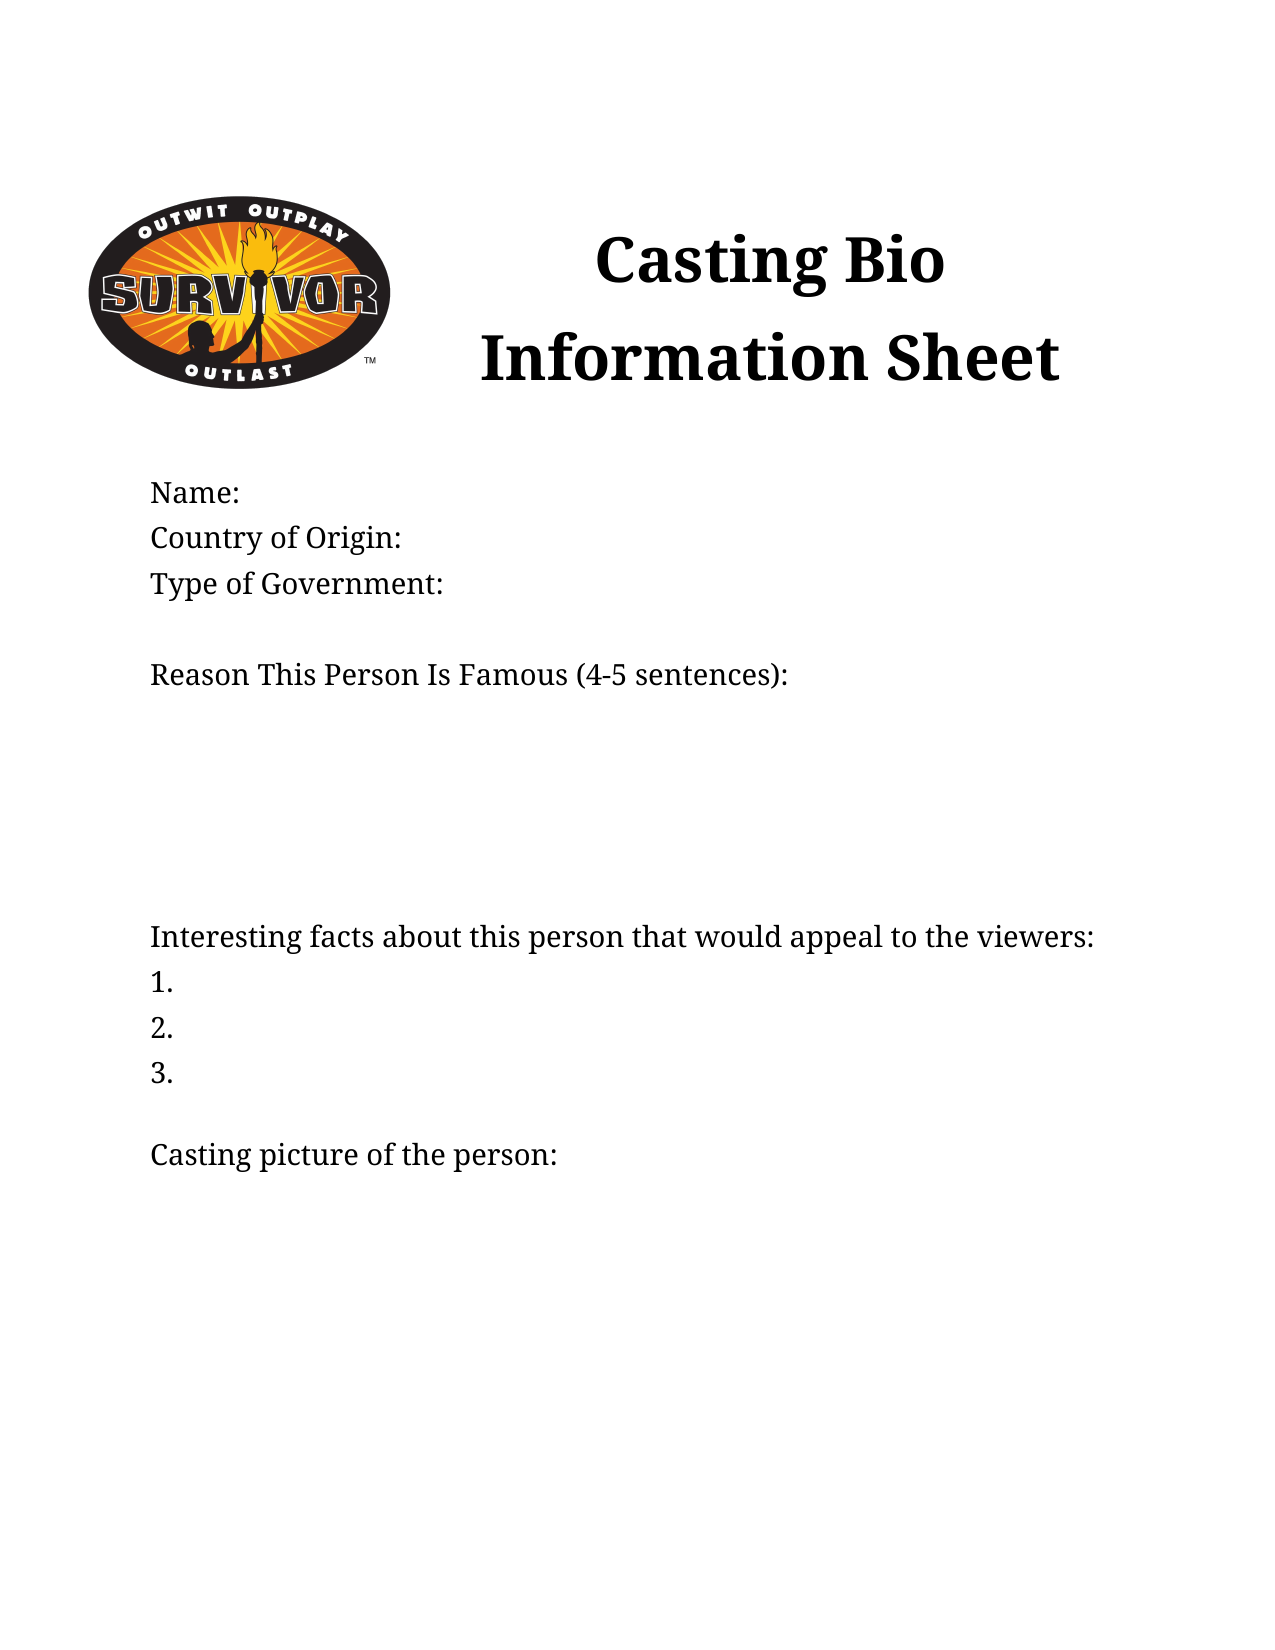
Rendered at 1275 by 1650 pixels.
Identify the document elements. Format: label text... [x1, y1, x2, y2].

text 1. [150, 962, 1125, 1001]
picture [81, 186, 398, 400]
text 2. [150, 1007, 1125, 1047]
text Casting picture of the person: [150, 1134, 1125, 1174]
text Casting Bio [398, 216, 1125, 301]
text Interesting facts about this person that would appeal to the viewers: [150, 916, 1125, 956]
text Reason This Person Is Famous (4-5 sentences): [150, 655, 1125, 694]
text 3. [150, 1053, 1125, 1092]
text Type of Government: [150, 563, 1125, 603]
text Information Sheet [398, 314, 1125, 399]
text Country of Origin: [150, 518, 1125, 557]
text Name: [150, 472, 1125, 512]
